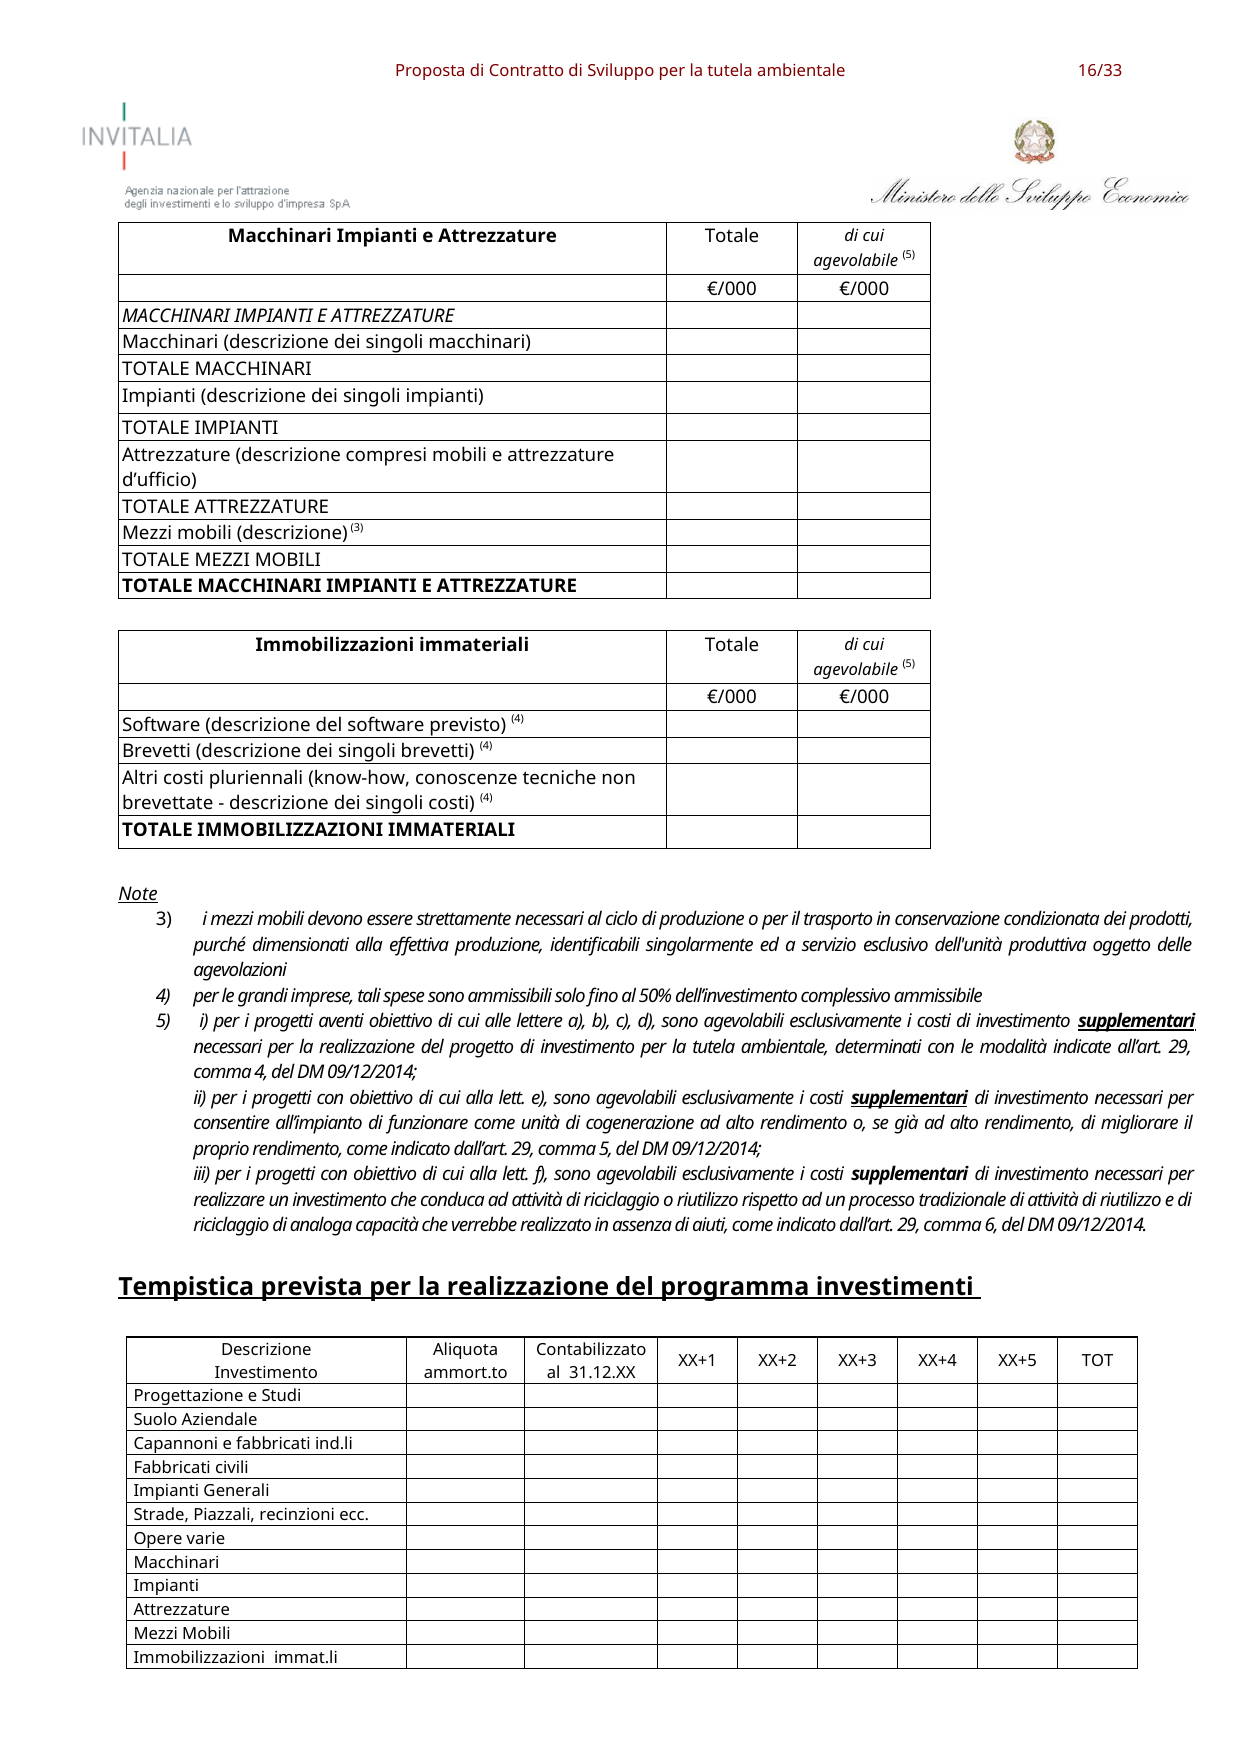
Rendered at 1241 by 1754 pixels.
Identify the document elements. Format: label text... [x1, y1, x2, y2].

table_cell [667, 382, 797, 413]
table_cell [119, 275, 666, 301]
table_cell [658, 1384, 737, 1407]
table_cell [898, 1550, 977, 1573]
table_cell [667, 329, 797, 354]
table_header di cui agevolabile (5) [798, 223, 930, 274]
table_cell [738, 1408, 817, 1430]
table_cell [658, 1621, 737, 1644]
table_cell [525, 1408, 657, 1430]
table_cell [658, 1455, 737, 1478]
table_cell [898, 1455, 977, 1478]
table_cell [738, 1384, 817, 1407]
table_header XX+3 [818, 1338, 897, 1383]
table_cell Altri costi pluriennali (know-how, conoscenze tecniche non brevettate - descrizione dei singoli costi) (4) [119, 764, 666, 815]
table_cell [898, 1574, 977, 1597]
table_header Immobilizzazioni immateriali [119, 631, 666, 682]
table_cell [658, 1431, 737, 1454]
table_cell [667, 441, 797, 492]
table_cell [818, 1598, 897, 1620]
table_cell [525, 1384, 657, 1407]
table_cell [738, 1479, 817, 1502]
table_cell [658, 1550, 737, 1573]
table_cell [978, 1408, 1057, 1430]
table_cell [898, 1479, 977, 1502]
table_cell [1058, 1598, 1137, 1620]
table_cell [667, 520, 797, 545]
table_cell Macchinari [127, 1550, 406, 1573]
table_header Descrizione Investimento [127, 1338, 406, 1383]
table_cell [407, 1455, 524, 1478]
table_cell [978, 1526, 1057, 1549]
table_cell [818, 1455, 897, 1478]
table_cell [667, 738, 797, 763]
table_cell TOTALE MACCHINARI IMPIANTI E ATTREZZATURE [119, 573, 666, 598]
list per le grandi imprese, tali spese sono ammissibili solo fino al 50% dell’investimento complessivo ammissibile [156, 982, 1196, 1007]
table_cell [407, 1645, 524, 1668]
table_cell [898, 1431, 977, 1454]
table_cell [1058, 1574, 1137, 1597]
table_header Macchinari Impianti e Attrezzature [119, 223, 666, 274]
table_cell [525, 1455, 657, 1478]
table_cell Macchinari (descrizione dei singoli macchinari) [119, 329, 666, 354]
table_cell [978, 1384, 1057, 1407]
table_cell Suolo Aziendale [127, 1408, 406, 1430]
table_cell [1058, 1408, 1137, 1430]
table_cell Impianti Generali [127, 1479, 406, 1502]
table_cell [407, 1526, 524, 1549]
table_cell Mezzi Mobili [127, 1621, 406, 1644]
table_header XX+2 [738, 1338, 817, 1383]
table_cell TOTALE MEZZI MOBILI [119, 546, 666, 572]
table_cell [898, 1621, 977, 1644]
table_cell [818, 1384, 897, 1407]
table_cell Brevetti (descrizione dei singoli brevetti) (4) [119, 738, 666, 763]
table_cell Impianti [127, 1574, 406, 1597]
table_cell [798, 816, 930, 847]
table_cell [738, 1526, 817, 1549]
table_cell [525, 1645, 657, 1668]
table_cell TOTALE IMPIANTI [119, 414, 666, 440]
table_cell Capannoni e fabbricati ind.li [127, 1431, 406, 1454]
table_header XX+1 [658, 1338, 737, 1383]
table_cell [798, 711, 930, 737]
table_cell [898, 1408, 977, 1430]
table_cell [1058, 1526, 1137, 1549]
table_cell TOTALE ATTREZZATURE [119, 493, 666, 518]
table_cell MACCHINARI IMPIANTI E ATTREZZATURE [119, 302, 666, 328]
table_cell €/000 [667, 275, 797, 301]
table_cell [525, 1503, 657, 1525]
table_cell [1058, 1479, 1137, 1502]
table_cell [978, 1645, 1057, 1668]
table_cell [407, 1574, 524, 1597]
table_cell [525, 1526, 657, 1549]
table_cell [667, 711, 797, 737]
table_cell [978, 1503, 1057, 1525]
table_cell €/000 [667, 684, 797, 710]
table_cell [978, 1479, 1057, 1502]
table_cell [798, 738, 930, 763]
table_cell [658, 1526, 737, 1549]
table_cell [818, 1479, 897, 1502]
table_cell Software (descrizione del software previsto) (4) [119, 711, 666, 737]
table_cell [667, 573, 797, 598]
table_header XX+5 [978, 1338, 1057, 1383]
table_cell [798, 382, 930, 413]
table_cell [818, 1503, 897, 1525]
table_cell Progettazione e Studi [127, 1384, 406, 1407]
table_cell [407, 1479, 524, 1502]
table_cell [898, 1526, 977, 1549]
table_cell [658, 1598, 737, 1620]
table_cell [798, 520, 930, 545]
table_cell [978, 1431, 1057, 1454]
table_header Totale [667, 631, 797, 682]
table_cell [407, 1598, 524, 1620]
table_cell [525, 1479, 657, 1502]
table_cell [818, 1574, 897, 1597]
table_cell [658, 1479, 737, 1502]
table_cell [667, 546, 797, 572]
table_cell [1058, 1503, 1137, 1525]
table_cell [798, 493, 930, 518]
table_cell [978, 1621, 1057, 1644]
table_cell [798, 329, 930, 354]
table_cell [407, 1431, 524, 1454]
table_cell [658, 1574, 737, 1597]
table_cell [667, 355, 797, 381]
table_cell [1058, 1455, 1137, 1478]
table_cell [407, 1503, 524, 1525]
list i mezzi mobili devono essere strettamente necessari al ciclo di produzione o per il trasporto in conservazione condizionata dei prodotti, purché dimensionati alla effettiva produzione, identificabili singolarmente ed a servizio esclusivo dell'unità produttiva oggetto delle agevolazioni [156, 905, 1196, 982]
table_cell [667, 764, 797, 815]
table_cell [978, 1550, 1057, 1573]
table_cell [738, 1503, 817, 1525]
table_cell [798, 302, 930, 328]
table_cell Strade, Piazzali, recinzioni ecc. [127, 1503, 406, 1525]
table_cell [407, 1550, 524, 1573]
table_cell [525, 1574, 657, 1597]
table_cell [667, 302, 797, 328]
table_cell [407, 1384, 524, 1407]
table_cell [738, 1455, 817, 1478]
table_header XX+4 [898, 1338, 977, 1383]
table_cell TOTALE MACCHINARI [119, 355, 666, 381]
table_cell [738, 1621, 817, 1644]
table_cell [738, 1550, 817, 1573]
table_cell [667, 414, 797, 440]
table_header di cui agevolabile (5) [798, 631, 930, 682]
table_cell [525, 1550, 657, 1573]
table_cell [978, 1455, 1057, 1478]
table_cell Attrezzature (descrizione compresi mobili e attrezzature d’ufficio) [119, 441, 666, 492]
table_cell [818, 1621, 897, 1644]
table_cell [525, 1431, 657, 1454]
table_cell [738, 1598, 817, 1620]
table_cell [818, 1526, 897, 1549]
table_header TOT [1058, 1338, 1137, 1383]
table_cell [667, 816, 797, 847]
table_cell €/000 [798, 275, 930, 301]
table_cell Mezzi mobili (descrizione) (3) [119, 520, 666, 545]
table_cell [798, 573, 930, 598]
table_cell [525, 1598, 657, 1620]
table_header Totale [667, 223, 797, 274]
table_header Contabilizzato al 31.12.XX [525, 1338, 657, 1383]
table_cell [1058, 1431, 1137, 1454]
table_cell [658, 1408, 737, 1430]
table_cell [1058, 1645, 1137, 1668]
table_cell [898, 1384, 977, 1407]
table_cell [658, 1645, 737, 1668]
table_cell [818, 1645, 897, 1668]
table_cell [738, 1431, 817, 1454]
table_header Aliquota ammort.to [407, 1338, 524, 1383]
table_cell [798, 441, 930, 492]
picture [59, 81, 362, 222]
table_cell [898, 1598, 977, 1620]
table_cell [667, 493, 797, 518]
list i) per i progetti aventi obiettivo di cui alle lettere a), b), c), d), sono agevolabili esclusivamente i costi di investimento supplementari necessari per la realizzazione del progetto di investimento per la tutela ambientale, determinati con le modalità indicate all’art. 29, comma 4, del DM 09/12/2014; [156, 1007, 1196, 1084]
text Tempistica prevista per la realizzazione del programma investimenti [118, 1268, 1196, 1302]
table_cell [978, 1598, 1057, 1620]
table_cell [798, 764, 930, 815]
table_cell Opere varie [127, 1526, 406, 1549]
table_cell [119, 684, 666, 710]
table_cell Impianti (descrizione dei singoli impianti) [119, 382, 666, 413]
table_cell Fabbricati civili [127, 1455, 406, 1478]
table_cell €/000 [798, 684, 930, 710]
table_cell [798, 546, 930, 572]
table_cell [738, 1645, 817, 1668]
table_cell [798, 355, 930, 381]
table_cell [898, 1503, 977, 1525]
table_cell TOTALE IMMOBILIZZAZIONI IMMATERIALI [119, 816, 666, 847]
table_cell [407, 1621, 524, 1644]
table_cell [818, 1431, 897, 1454]
table_cell Immobilizzazioni immat.li [127, 1645, 406, 1668]
table_cell [1058, 1550, 1137, 1573]
table_cell [1058, 1621, 1137, 1644]
table_cell [818, 1408, 897, 1430]
text Note [118, 880, 1196, 905]
table_cell [818, 1550, 897, 1573]
table_cell Attrezzature [127, 1598, 406, 1620]
table_cell [798, 414, 930, 440]
table_cell [658, 1503, 737, 1525]
text iii) per i progetti con obiettivo di cui alla lett. f), sono agevolabili esclusivamente i costi supplementari di investimento necessari per realizzare un investimento che conduca ad attività di riciclaggio o riutilizzo rispetto ad un processo tradizionale di attività di riutilizzo e di riciclaggio di analoga capacità che verrebbe realizzato in assenza di aiuti, come indicato dall’art. 29, comma 6, del DM 09/12/2014. [193, 1161, 1196, 1237]
table_cell [1058, 1384, 1137, 1407]
text ii) per i progetti con obiettivo di cui alla lett. e), sono agevolabili esclusivamente i costi supplementari di investimento necessari per consentire all’impianto di funzionare come unità di cogenerazione ad alto rendimento o, se già ad alto rendimento, di migliorare il proprio rendimento, come indicato dall’art. 29, comma 5, del DM 09/12/2014; [193, 1084, 1196, 1161]
table_cell [407, 1408, 524, 1430]
table_cell [898, 1645, 977, 1668]
table_cell [738, 1574, 817, 1597]
table_cell [525, 1621, 657, 1644]
table_cell [978, 1574, 1057, 1597]
